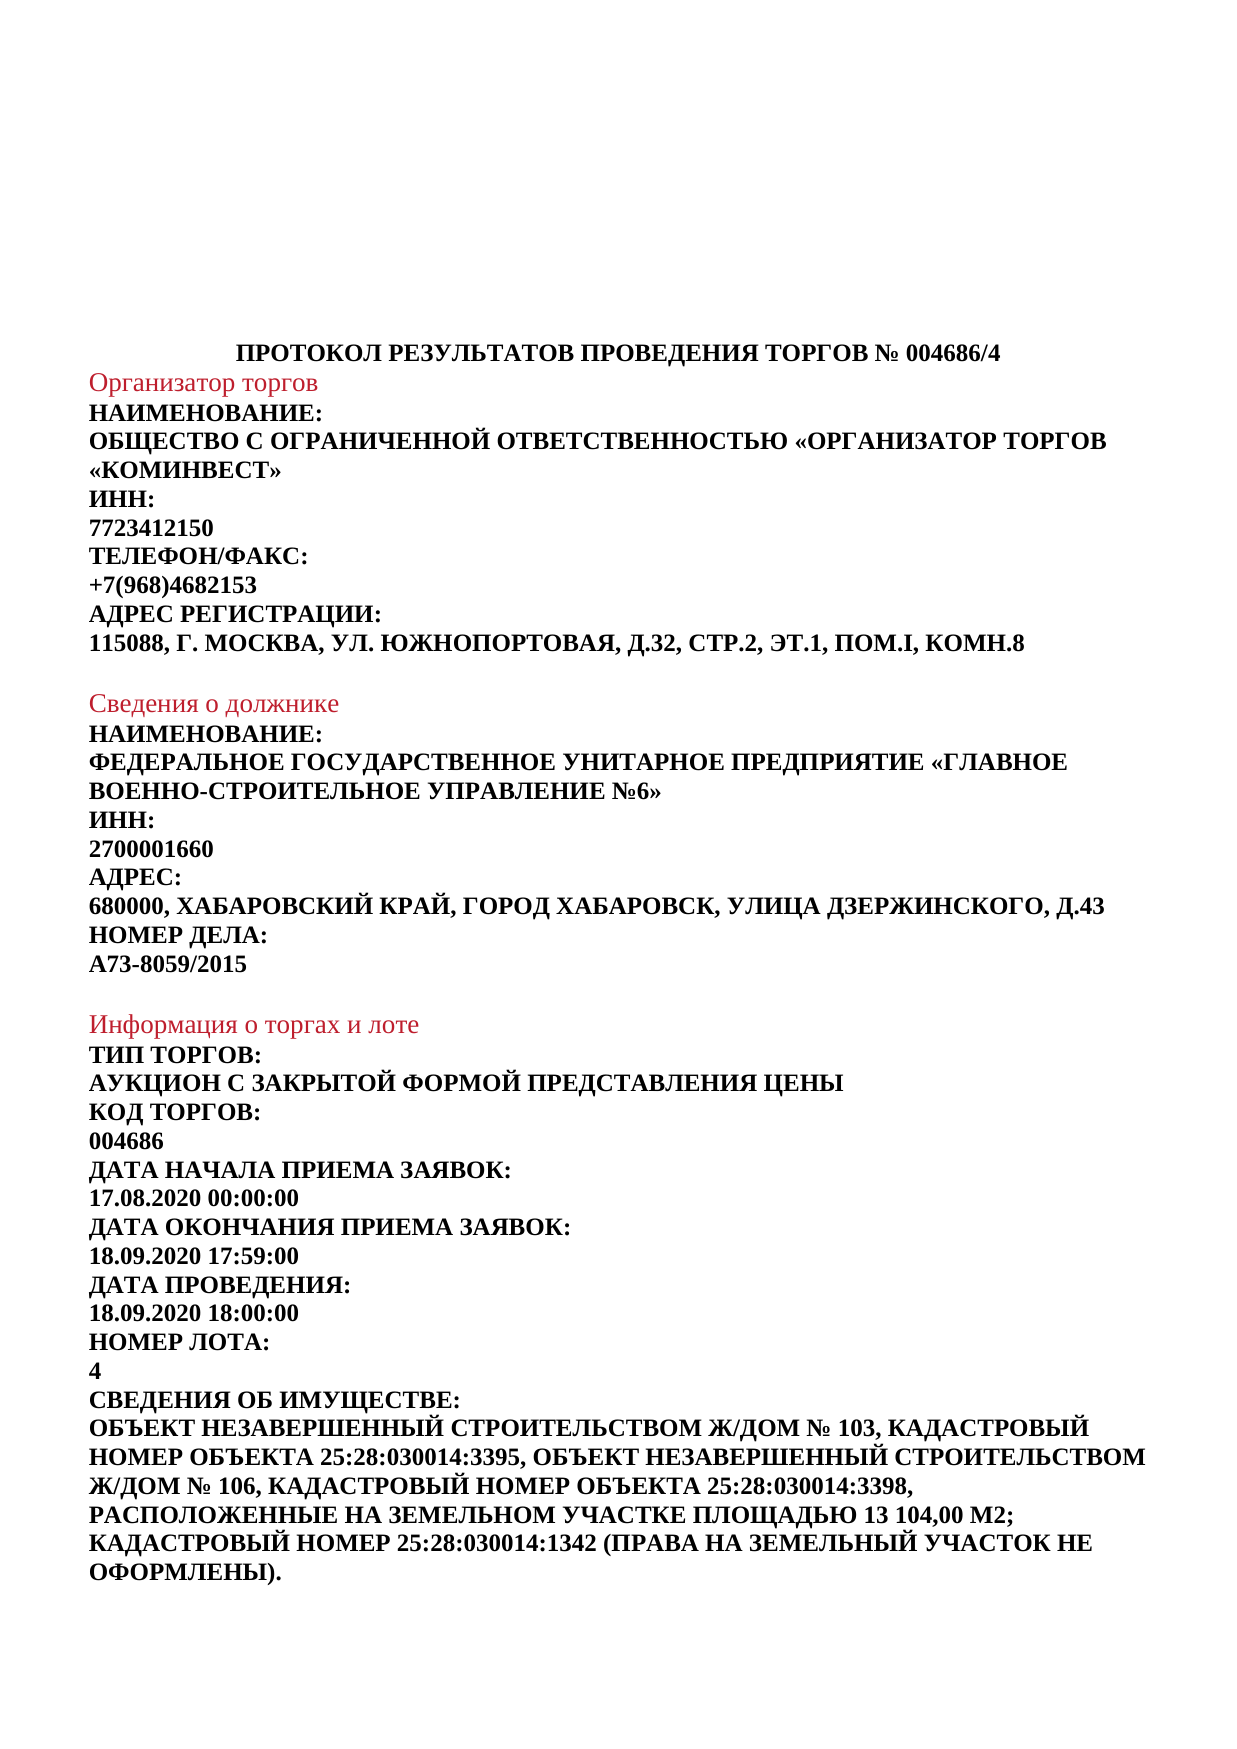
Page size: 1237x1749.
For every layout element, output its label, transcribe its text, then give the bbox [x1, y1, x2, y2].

text ПРОТОКОЛ РЕЗУЛЬТАТОВ ПРОВЕДЕНИЯ ТОРГОВ № 004686/4 [88, 88, 1148, 366]
